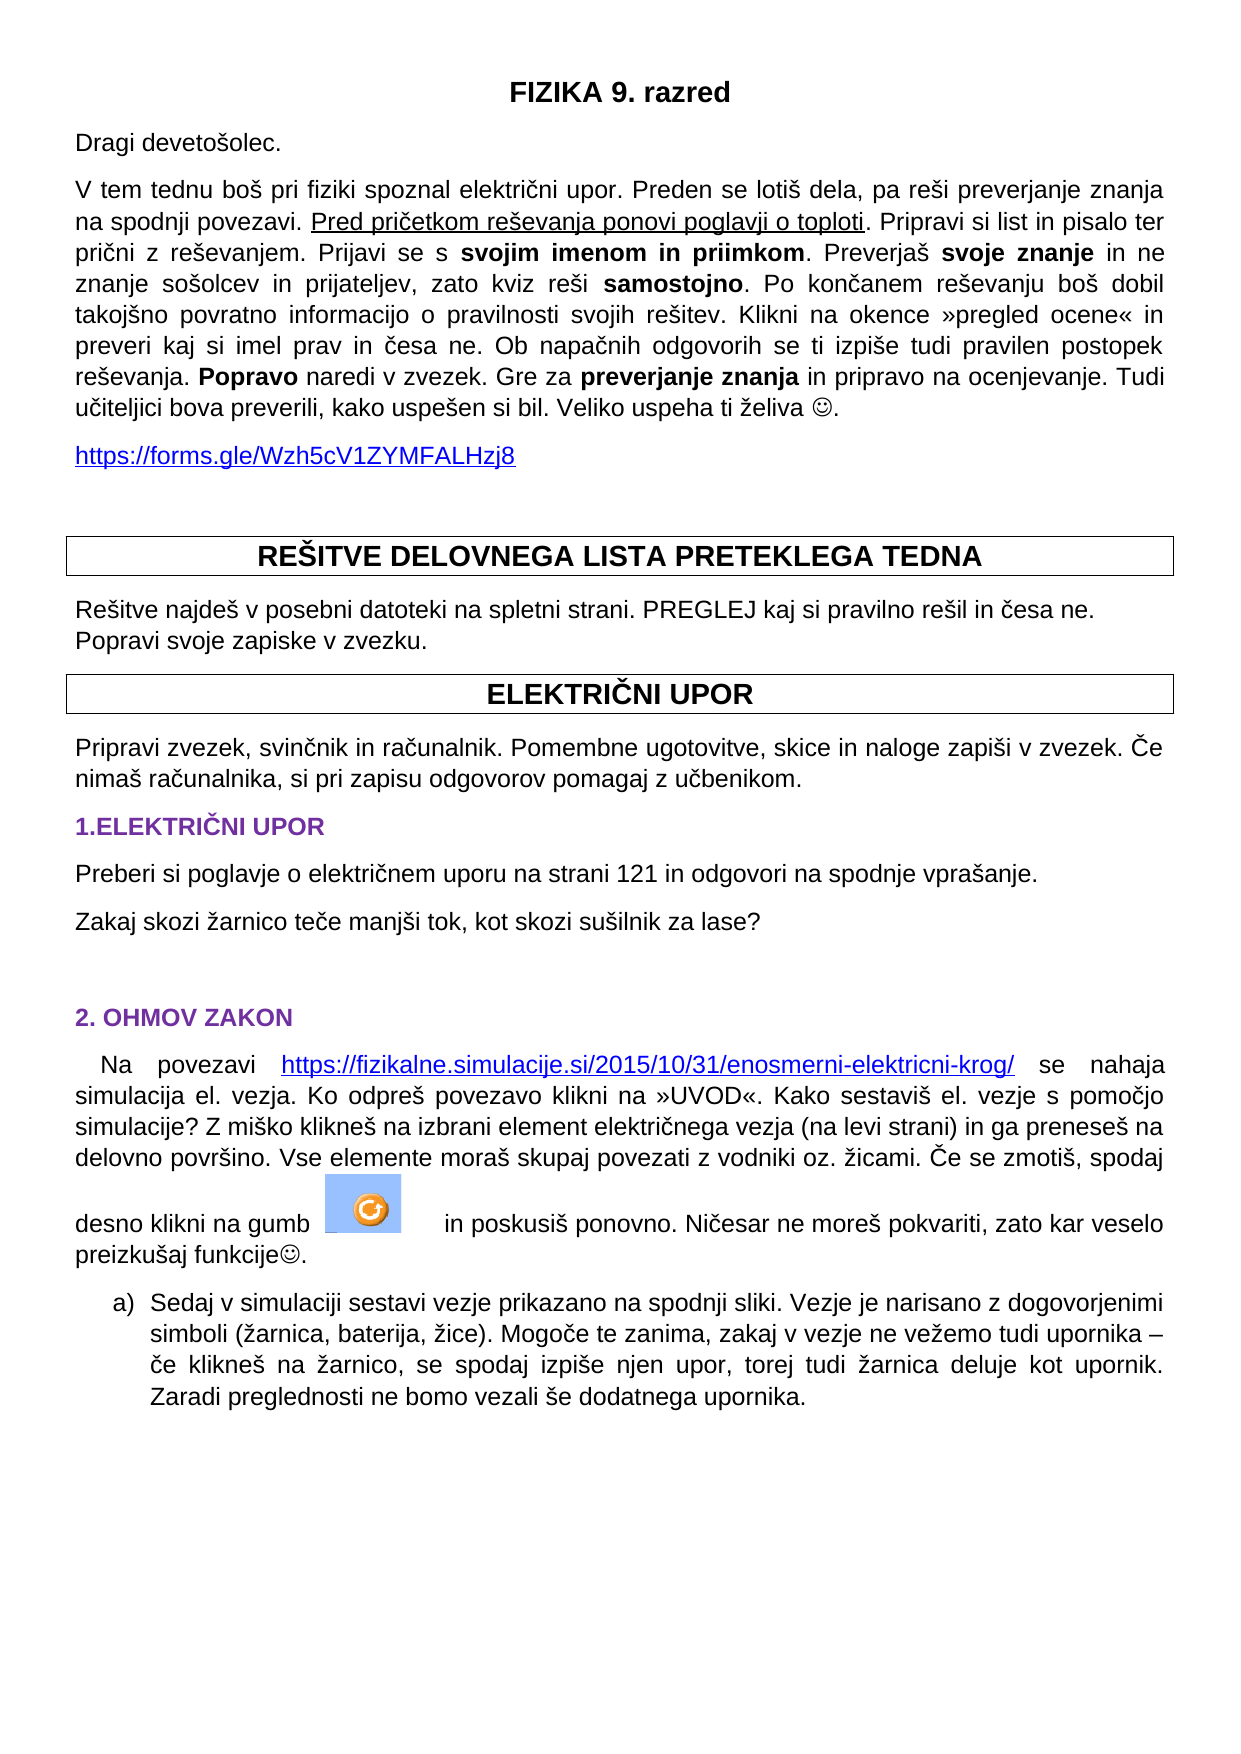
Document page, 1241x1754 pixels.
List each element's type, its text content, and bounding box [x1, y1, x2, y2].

text Preberi si poglavje o električnem uporu na strani 121 in odgovori na spodnje vprašanje. [75, 859, 1165, 888]
text Na povezavi https://fizikalne.simulacije.si/2015/10/31/enosmerni-elektricni-krog/ se nahaja simulacija el. vezja. Ko odpreš povezavo klikni na »UVOD«. Kako sestaviš el. vezje s pomočjo simulacije? Z miško klikneš na izbrani element električnega vezja (na levi strani) in ga preneseš na delovno površino. Vse elemente moraš skupaj povezati z vodniki oz. žicami. Če se zmotiš, spodaj desno klikni na gumb in poskusiš ponovno. Ničesar ne moreš pokvariti, zato kar veselo preizkušaj funkcije. [75, 1050, 1165, 1269]
text 1.ELEKTRIČNI UPOR [75, 812, 1165, 840]
text https://forms.gle/Wzh5cV1ZYMFALHzj8 [75, 441, 1165, 469]
text ELEKTRIČNI UPOR [67, 675, 1173, 713]
list Sedaj v simulaciji sestavi vezje prikazano na spodnji sliki. Vezje je narisano z dogovorjenimi simboli (žarnica, baterija, žice). Mogoče te zanima, zakaj v vezje ne vežemo tudi upornika – če klikneš na žarnico, se spodaj izpiše njen upor, torej tudi žarnica deluje kot upornik. Zaradi preglednosti ne bomo vezali še dodatnega upornika. [112, 1288, 1165, 1410]
text REŠITVE DELOVNEGA LISTA PRETEKLEGA TEDNA [67, 537, 1173, 575]
text Dragi devetošolec. [75, 128, 1165, 157]
picture [325, 1174, 402, 1233]
text 2. OHMOV ZAKON [75, 1002, 1165, 1031]
text FIZIKA 9. razred [75, 75, 1165, 108]
text V tem tednu boš pri fiziki spoznal električni upor. Preden se lotiš dela, pa reši preverjanje znanja na spodnji povezavi. Pred pričetkom reševanja ponovi poglavji o toploti. Pripravi si list in pisalo ter prični z reševanjem. Prijavi se s svojim imenom in priimkom. Preverjaš svoje znanje in ne znanje sošolcev in prijateljev, zato kviz reši samostojno. Po končanem reševanju boš dobil takojšno povratno informacijo o pravilnosti svojih rešitev. Klikni na okence »pregled ocene« in preveri kaj si imel prav in česa ne. Ob napačnih odgovorih se ti izpiše tudi pravilen postopek reševanja. Popravo naredi v zvezek. Gre za preverjanje znanja in pripravo na ocenjevanje. Tudi učiteljici bova preverili, kako uspešen si bil. Veliko uspeha ti želiva . [75, 176, 1165, 422]
text Pripravi zvezek, svinčnik in računalnik. Pomembne ugotovitve, skice in naloge zapiši v zvezek. Če nimaš računalnika, si pri zapisu odgovorov pomagaj z učbenikom. [75, 733, 1165, 793]
text Rešitve najdeš v posebni datoteki na spletni strani. PREGLEJ kaj si pravilno rešil in česa ne. Popravi svoje zapiske v zvezku. [75, 595, 1165, 655]
text Zakaj skozi žarnico teče manjši tok, kot skozi sušilnik za lase? [75, 907, 1165, 936]
